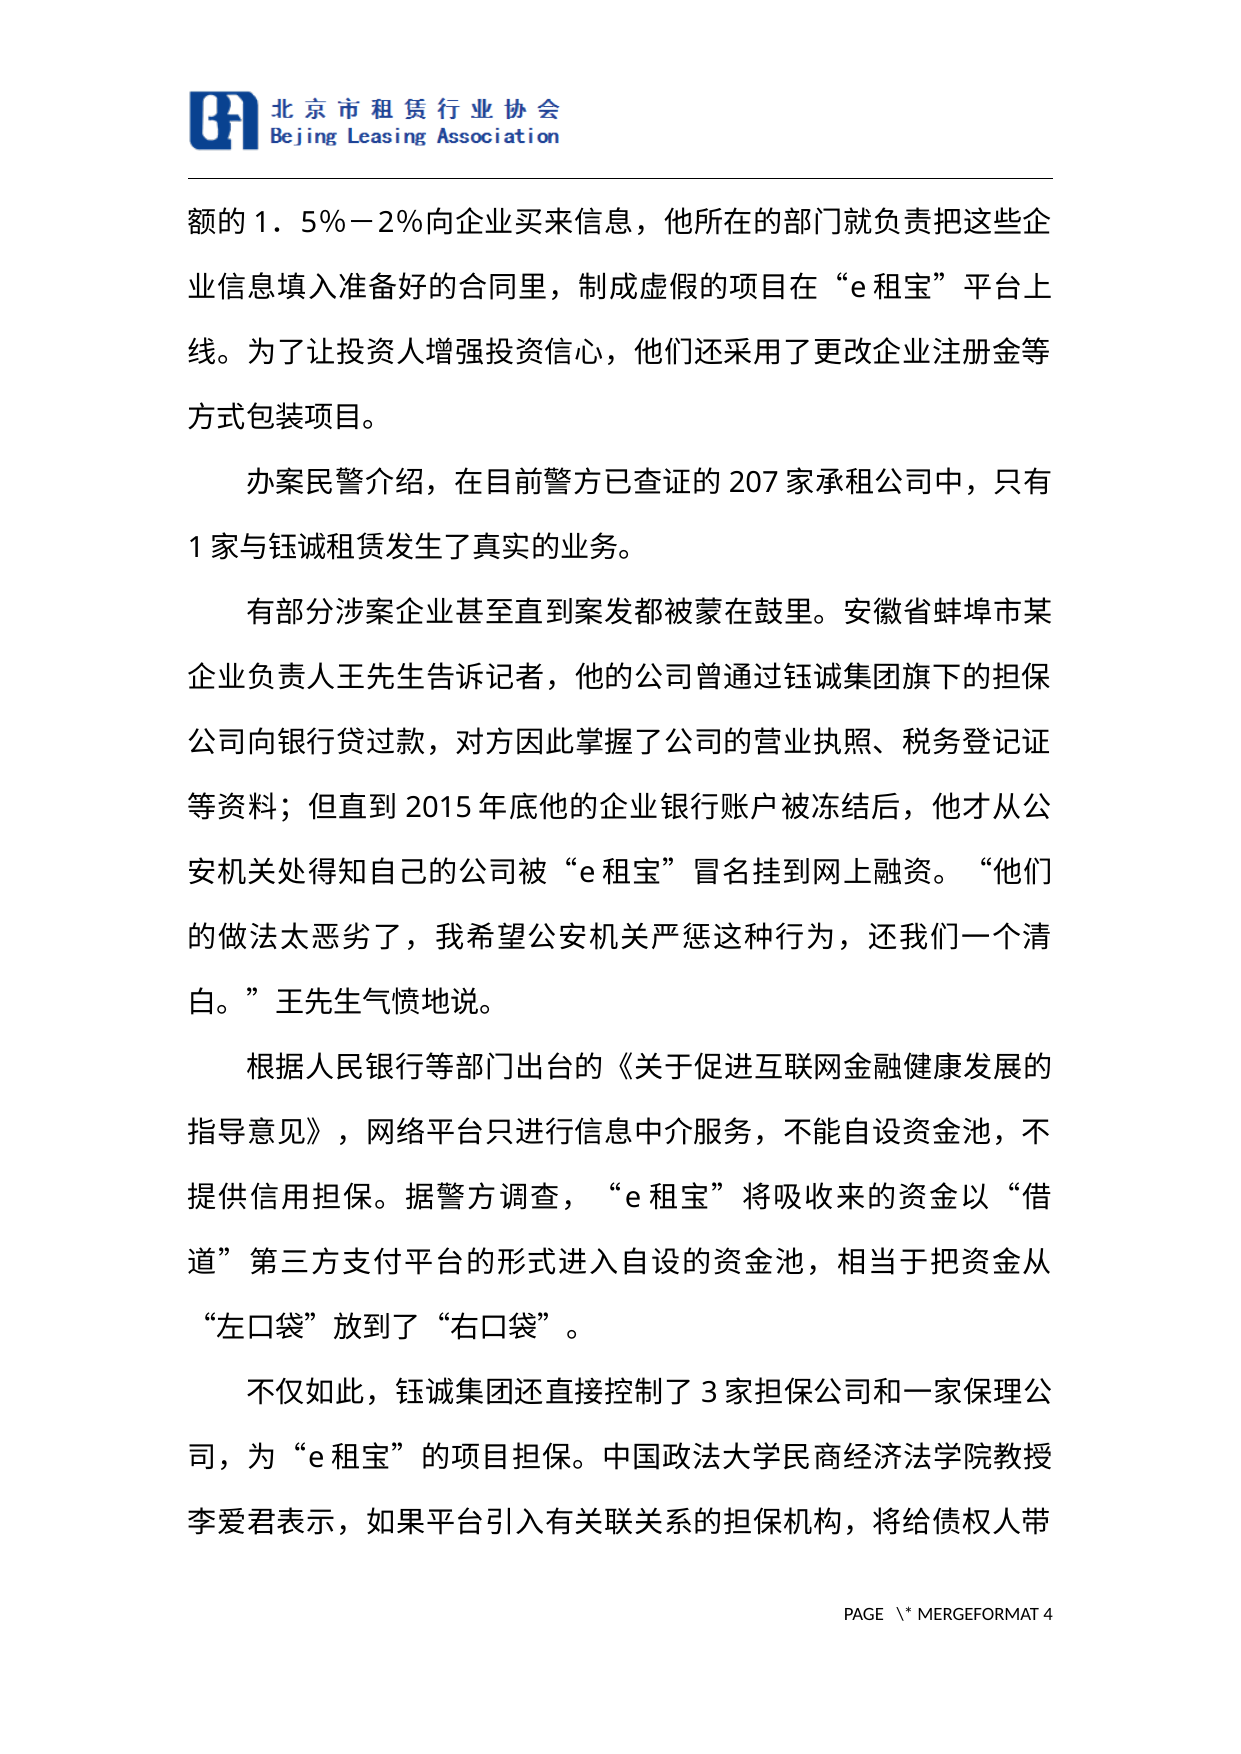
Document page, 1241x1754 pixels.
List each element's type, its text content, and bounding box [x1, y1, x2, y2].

text 办案民警介绍，在目前警方已查证的207家承租公司中，只有1家与钰诚租赁发生了真实的业务。 [187, 448, 1053, 578]
picture [187, 88, 627, 153]
text 根据人民银行等部门出台的《关于促进互联网金融健康发展的指导意见》，网络平台只进行信息中介服务，不能自设资金池，不提供信用担保。据警方调查，“e租宝”将吸收来的资金以“借道”第三方支付平台的形式进入自设的资金池，相当于把资金从“左口袋”放到了“右口袋”。 [187, 1033, 1053, 1358]
text 有部分涉案企业甚至直到案发都被蒙在鼓里。安徽省蚌埠市某企业负责人王先生告诉记者，他的公司曾通过钰诚集团旗下的担保公司向银行贷过款，对方因此掌握了公司的营业执照、税务登记证等资料；但直到2015年底他的企业银行账户被冻结后，他才从公安机关处得知自己的公司被“e租宝”冒名挂到网上融资。“他们的做法太恶劣了，我希望公安机关严惩这种行为，还我们一个清白。”王先生气愤地说。 [187, 578, 1053, 1033]
text 不仅如此，钰诚集团还直接控制了3家担保公司和一家保理公司，为“e租宝”的项目担保。中国政法大学民商经济法学院教授李爱君表示，如果平台引入有关联关系的担保机构，将给债权人带来极大风险。 [187, 1358, 1053, 1553]
